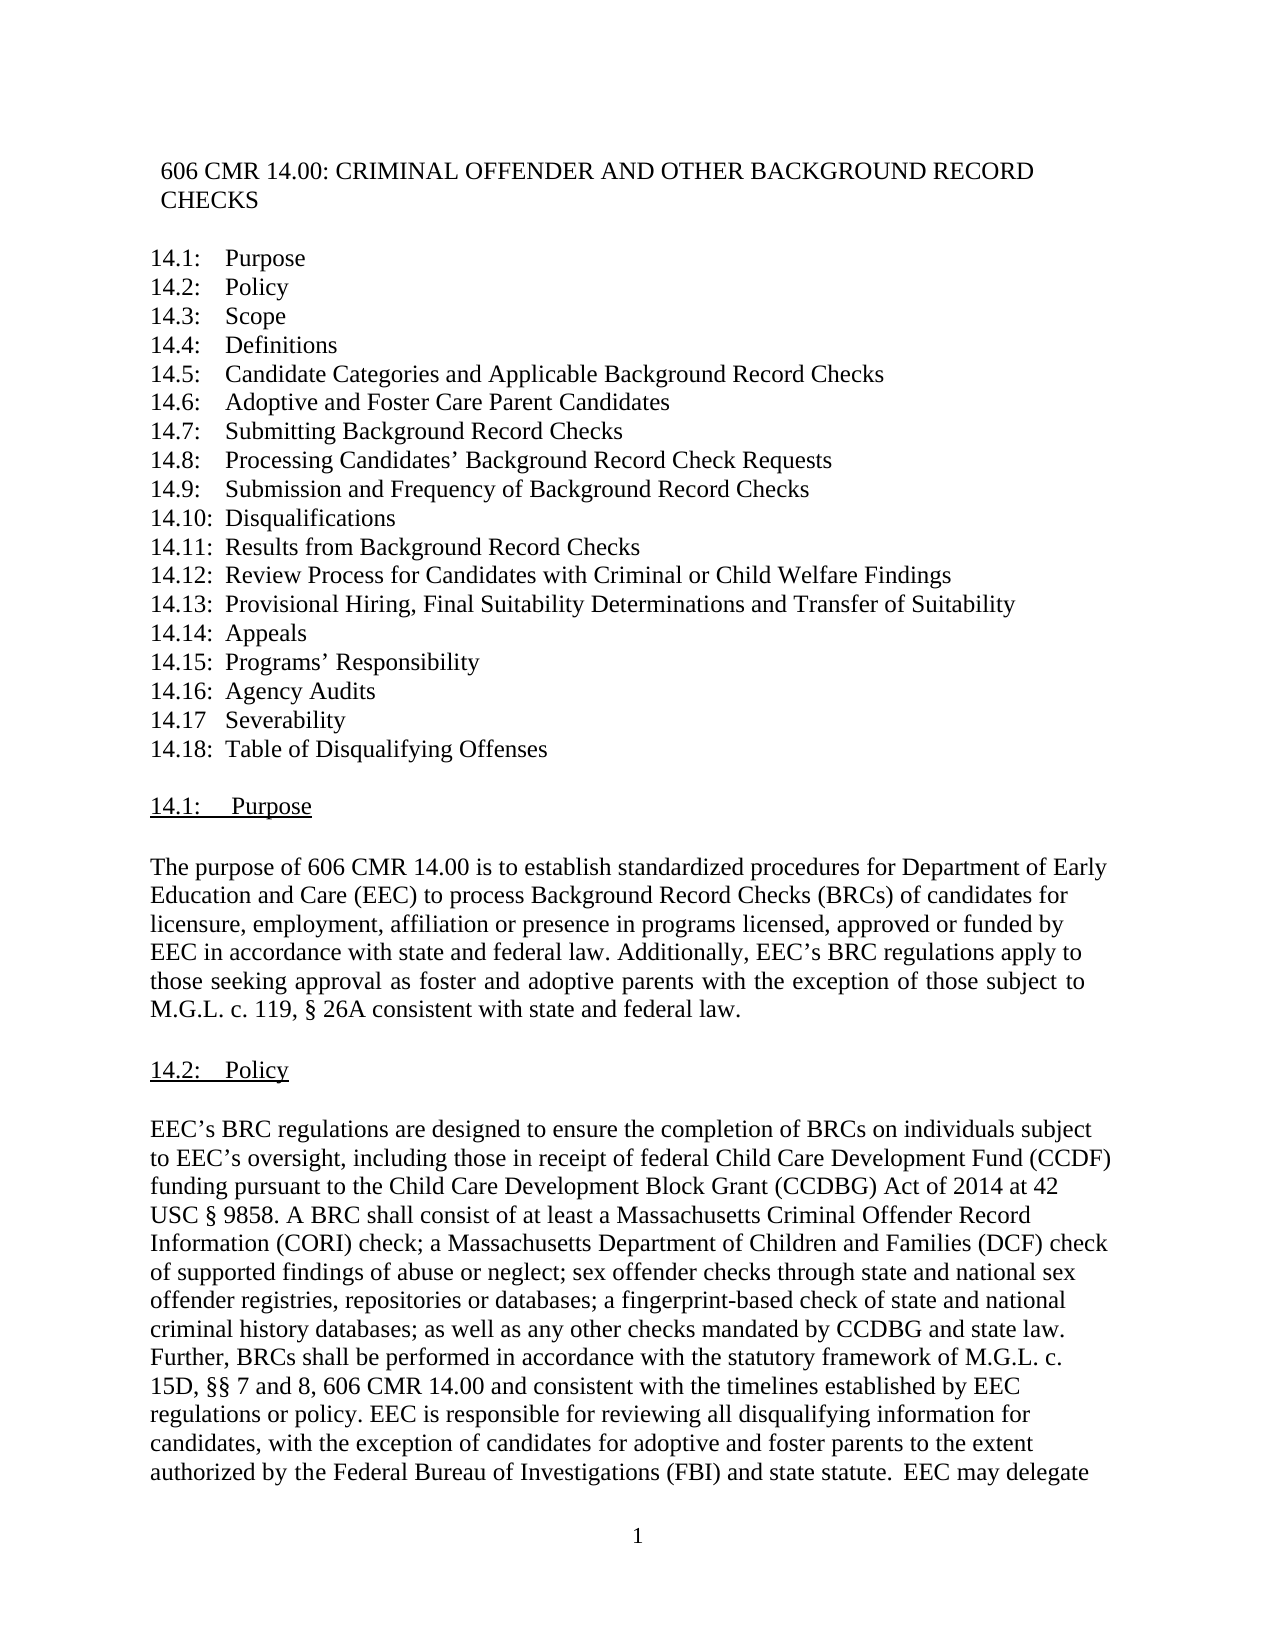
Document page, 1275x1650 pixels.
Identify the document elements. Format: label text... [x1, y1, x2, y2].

text 14.12: Review Process for Candidates with Criminal or Child Welfare Findings [150, 561, 1125, 589]
text 14.2: Policy [150, 272, 1125, 301]
text 14.16: Agency Audits [150, 676, 1125, 705]
text 14.18: Table of Disqualifying Offenses [150, 734, 1125, 762]
text 14.15: Programs’ Responsibility [150, 647, 1125, 676]
text 14.5: Candidate Categories and Applicable Background Record Checks [150, 359, 1125, 387]
text 14.1: Purpose [150, 791, 1125, 820]
text The purpose of 606 CMR 14.00 is to establish standardized procedures for Department of Early Education and Care (EEC) to process Background Record Checks (BRCs) of candidates for licensure, employment, affiliation or presence in programs licensed, approved or funded by EEC in accordance with state and federal law. Additionally, EEC’s BRC regulations apply to those seeking approval as foster and adoptive parents with the exception of those subject to M.G.L. c. 119, § 26A consistent with state and federal law. [150, 852, 1114, 1023]
text 606 CMR 14.00: CRIMINAL OFFENDER AND OTHER BACKGROUND RECORD CHECKS [160, 156, 1125, 214]
text 14.14: Appeals [150, 618, 1125, 647]
text 14.10: Disqualifications [150, 503, 1125, 532]
text 14.2: Policy [150, 1056, 1114, 1084]
text 14.17 Severability [150, 705, 1125, 734]
text 14.7: Submitting Background Record Checks [150, 416, 1125, 445]
text 14.6: Adoptive and Foster Care Parent Candidates [150, 387, 1125, 416]
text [150, 1114, 1113, 1486]
text 14.13: Provisional Hiring, Final Suitability Determinations and Transfer of Suitability [150, 589, 1125, 618]
text 14.3: Scope [150, 301, 1125, 330]
text 14.4: Definitions [150, 330, 1125, 358]
text 14.1: Purpose [150, 243, 1125, 272]
text 14.8: Processing Candidates’ Background Record Check Requests [150, 445, 1125, 474]
text 14.11: Results from Background Record Checks [150, 532, 1125, 561]
text 14.9: Submission and Frequency of Background Record Checks [150, 474, 1125, 503]
